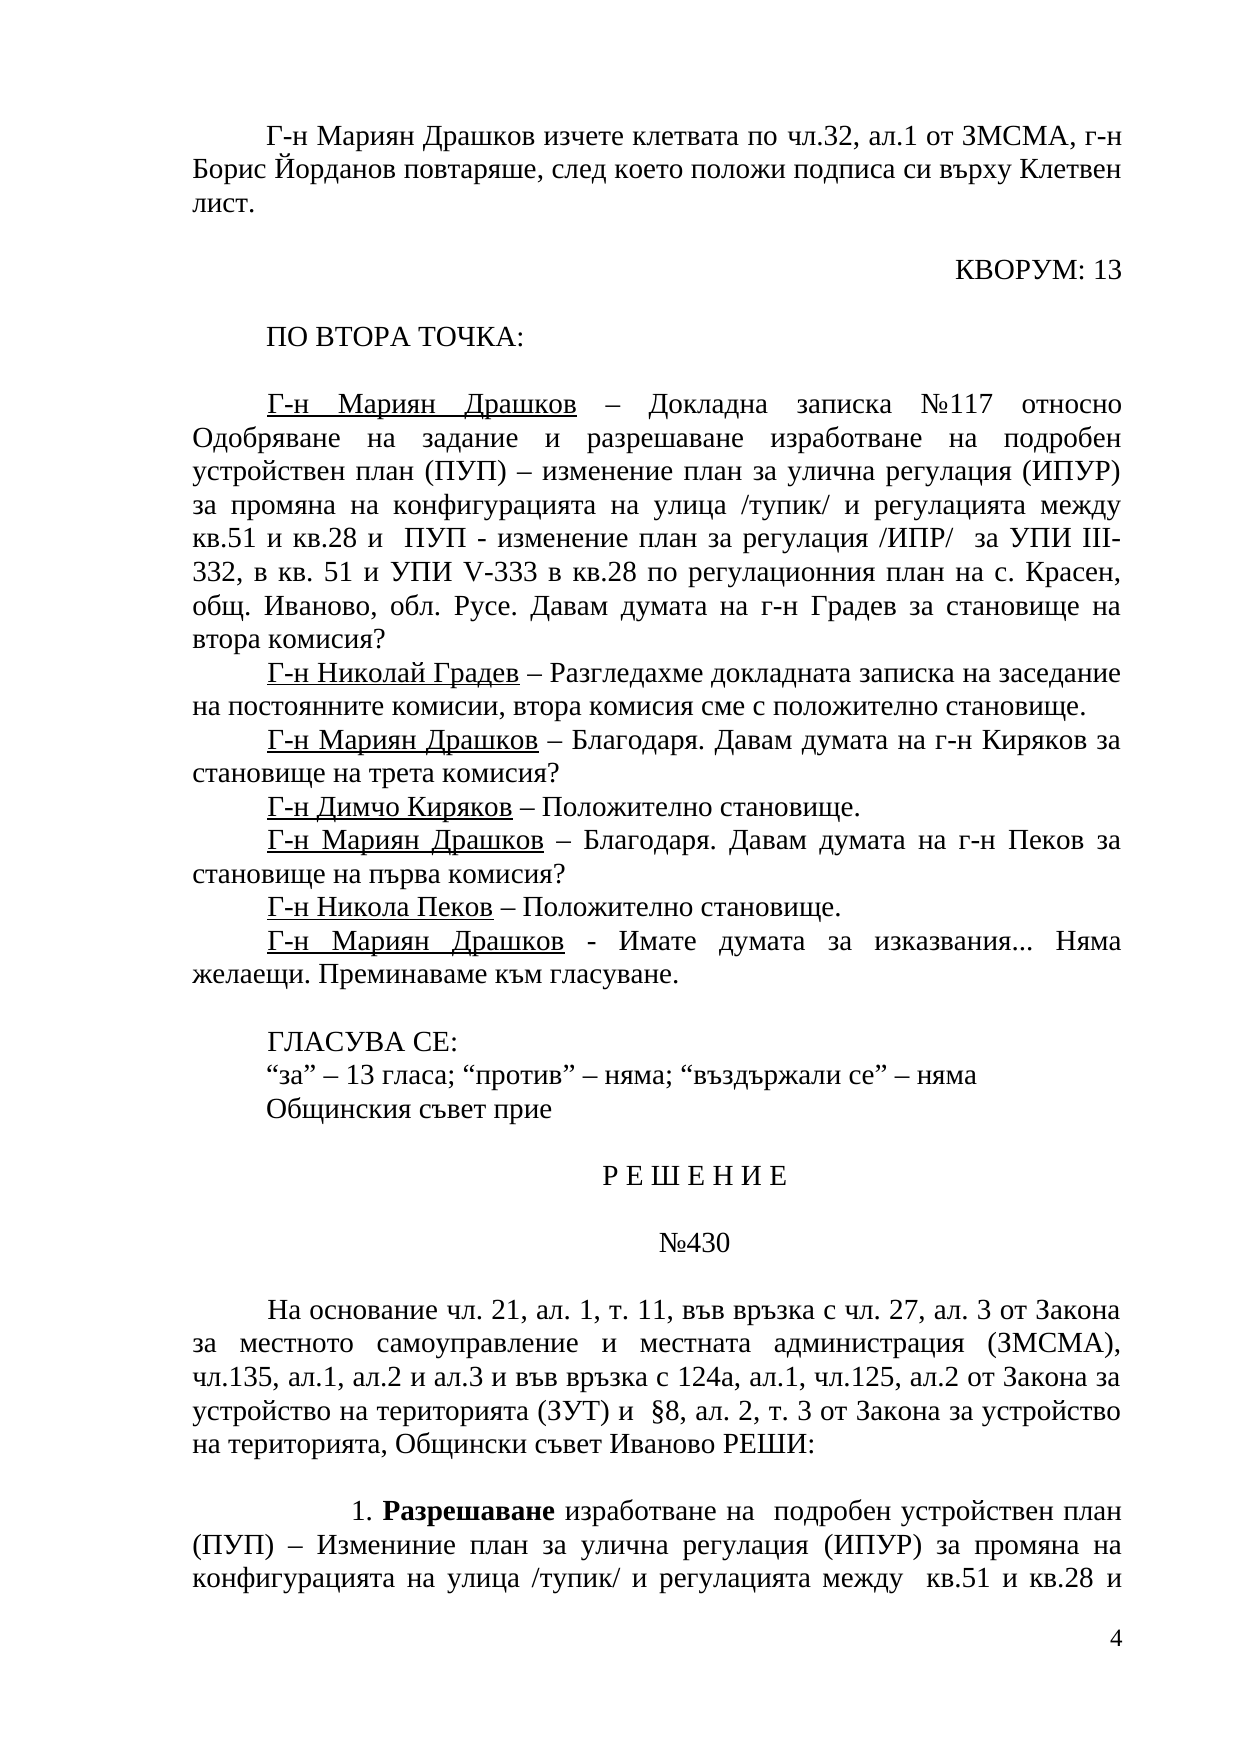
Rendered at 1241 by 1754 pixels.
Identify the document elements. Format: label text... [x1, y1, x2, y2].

text Г-н Мариян Драшков – Благодаря. Давам думата на г-н Киряков за становище на трета комисия? [192, 722, 1122, 789]
text Г-н Николай Градев – Разгледахме докладната записка на заседание на постоянните комисии, втора комисия сме с положително становище. [192, 655, 1122, 722]
text Р Е Ш Е Н И Е [192, 1158, 1122, 1191]
text Г-н Мариян Драшков – Благодаря. Давам думата на г-н Пеков за становище на първа комисия? [192, 822, 1122, 889]
text Г-н Никола Пеков – Положително становище. [192, 889, 1122, 923]
text Г-н Мариян Драшков - Имате думата за изказвания... Няма желаещи. Преминаваме към гласуване. [192, 923, 1122, 990]
text Г-н Мариян Драшков изчете клетвата по чл.32, ал.1 от ЗМСМА, г-н Борис Йорданов повтаряше, след което положи подписа си върху Клетвен лист. [192, 118, 1122, 219]
text На основание чл. 21, ал. 1, т. 11, във връзка с чл. 27, ал. 3 от Закона за местното самоуправление и местната администрация (ЗМСМА), чл.135, ал.1, ал.2 и ал.3 и във връзка с 124а, ал.1, чл.125, ал.2 от Закона за устройство на територията (ЗУТ) и §8, ал. 2, т. 3 от Закона за устройство на територията, Общински съвет Иваново РЕШИ: [192, 1292, 1122, 1460]
text №430 [192, 1225, 1122, 1258]
text “за” – 13 гласа; “против” – няма; “въздържали се” – няма [192, 1057, 1122, 1091]
text Г-н Димчо Киряков – Положително становище. [192, 789, 1122, 822]
text Г-н Мариян Драшков – Докладна записка №117 относно Одобряване на задание и разрешаване изработване на подробен устройствен план (ПУП) – изменение план за улична регулация (ИПУР) за промяна на конфигурацията на улица /тупик/ и регулацията между кв.51 и кв.28 и ПУП - изменение план за регулация /ИПР/ за УПИ III-332, в кв. 51 и УПИ V-333 в кв.28 по регулационния план на с. Красен, общ. Иваново, обл. Русе. Давам думата на г-н Градев за становище на втора комисия? [192, 386, 1122, 655]
text Общинския съвет прие [192, 1091, 1122, 1124]
text КВОРУМ: 13 [192, 252, 1122, 286]
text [192, 1493, 1122, 1594]
text ГЛАСУВА СЕ: [192, 1024, 1122, 1057]
text ПО ВТОРА ТОЧКА: [192, 319, 1122, 353]
